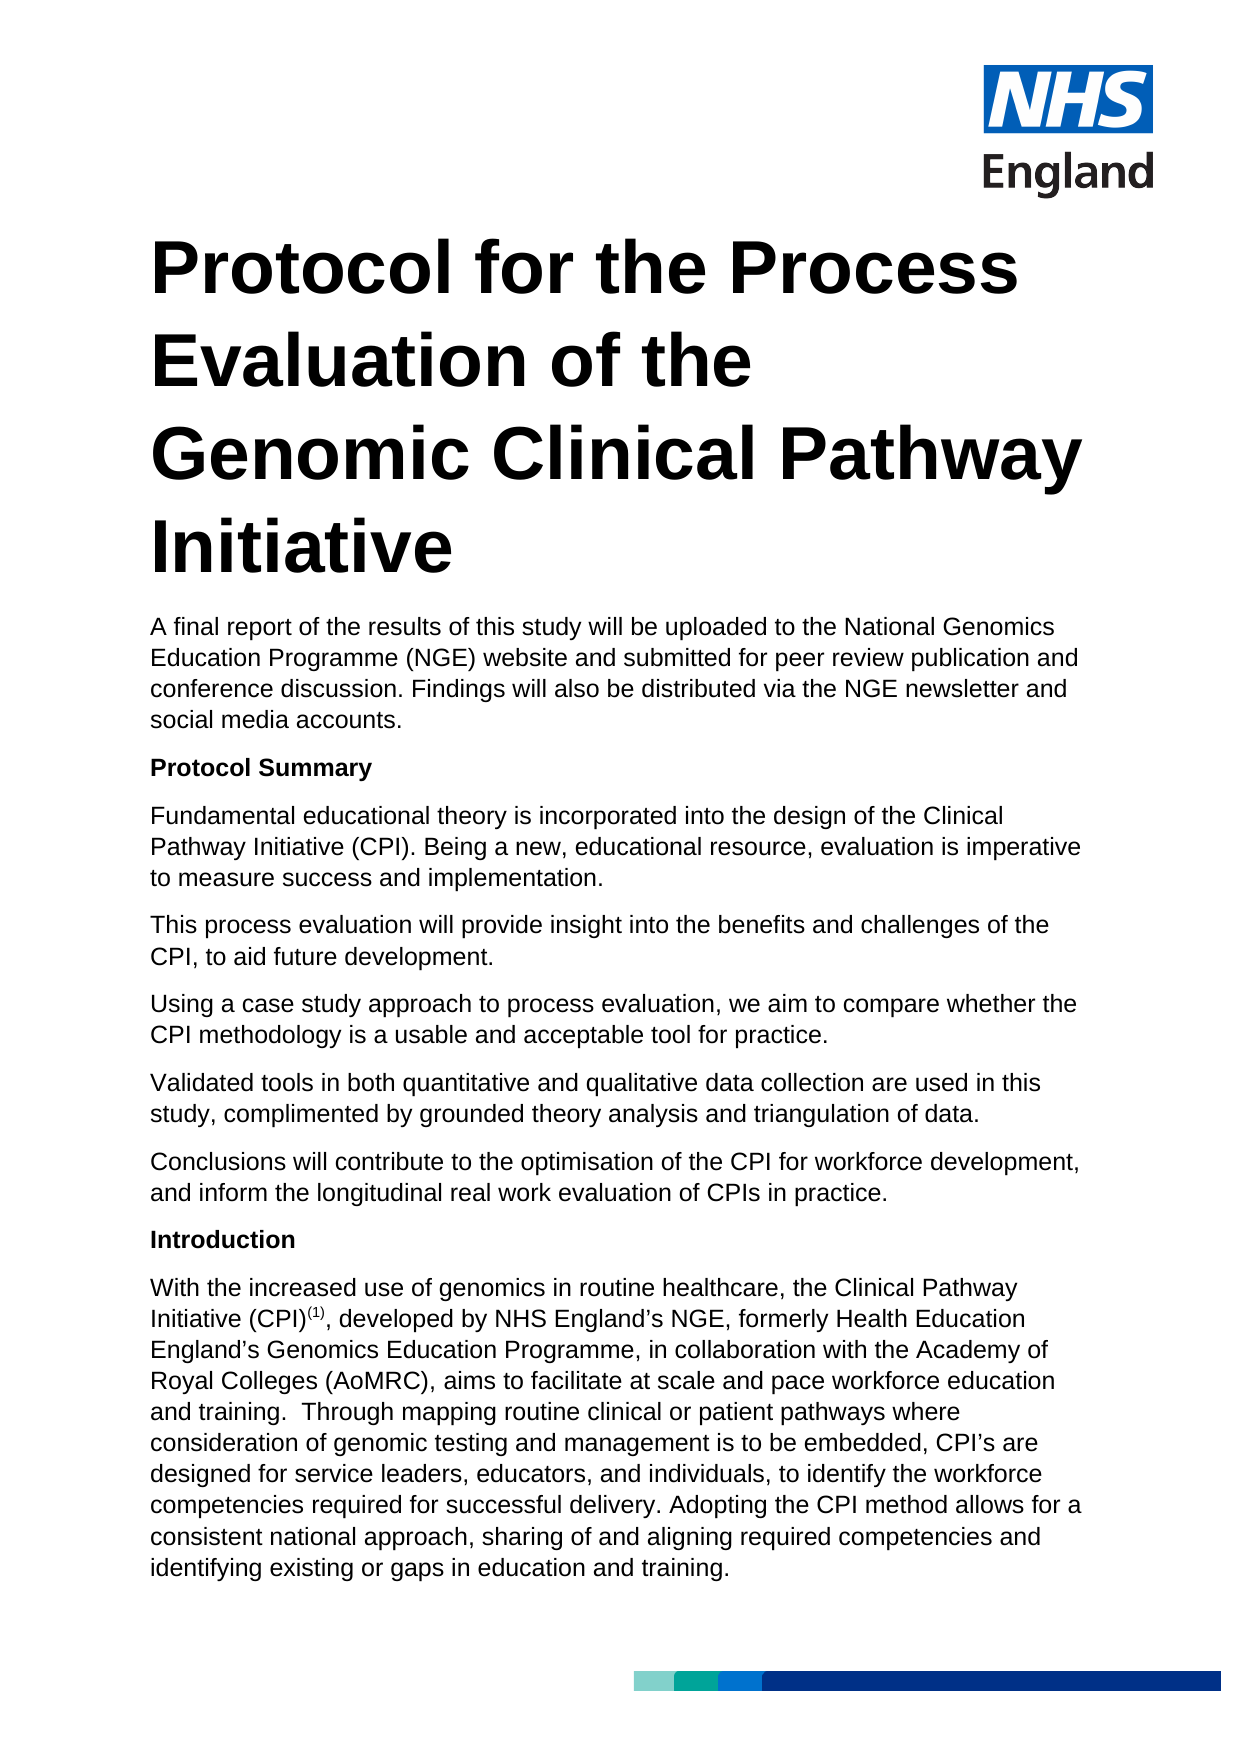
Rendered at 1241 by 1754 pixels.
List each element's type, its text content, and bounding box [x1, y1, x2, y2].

text This process evaluation will provide insight into the benefits and challenges of the CPI, to aid future development. [150, 910, 1090, 970]
text Using a case study approach to process evaluation, we aim to compare whether the CPI methodology is a usable and acceptable tool for practice. [150, 989, 1090, 1049]
text With the increased use of genomics in routine healthcare, the Clinical Pathway Initiative (CPI)(1), developed by NHS England’s NGE, formerly Health Education England’s Genomics Education Programme, in collaboration with the Academy of Royal Colleges (AoMRC), aims to facilitate at scale and pace workforce education and training. Through mapping routine clinical or patient pathways where consideration of genomic testing and management is to be embedded, CPI’s are designed for service leaders, educators, and individuals, to identify the workforce competencies required for successful delivery. Adopting the CPI method allows for a consistent national approach, sharing of and aligning required competencies and identifying existing or gaps in education and training. [150, 1273, 1090, 1581]
text Protocol for the Process Evaluation of the Genomic Clinical Pathway Initiative [150, 223, 1090, 588]
text Introduction [150, 1225, 1090, 1254]
text Fundamental educational theory is incorporated into the design of the Clinical Pathway Initiative (CPI). Being a new, educational resource, evaluation is imperative to measure success and implementation. [150, 801, 1090, 891]
text Validated tools in both quantitative and qualitative data collection are used in this study, complimented by grounded theory analysis and triangulation of data. [150, 1068, 1090, 1128]
text Conclusions will contribute to the optimisation of the CPI for workforce development, and inform the longitudinal real work evaluation of CPIs in practice. [150, 1147, 1090, 1206]
text Protocol Summary [150, 753, 1090, 782]
text A final report of the results of this study will be uploaded to the National Genomics Education Programme (NGE) website and submitted for peer review publication and conference discussion. Findings will also be distributed via the NGE newsletter and social media accounts. [150, 612, 1090, 734]
picture [975, 56, 1164, 206]
